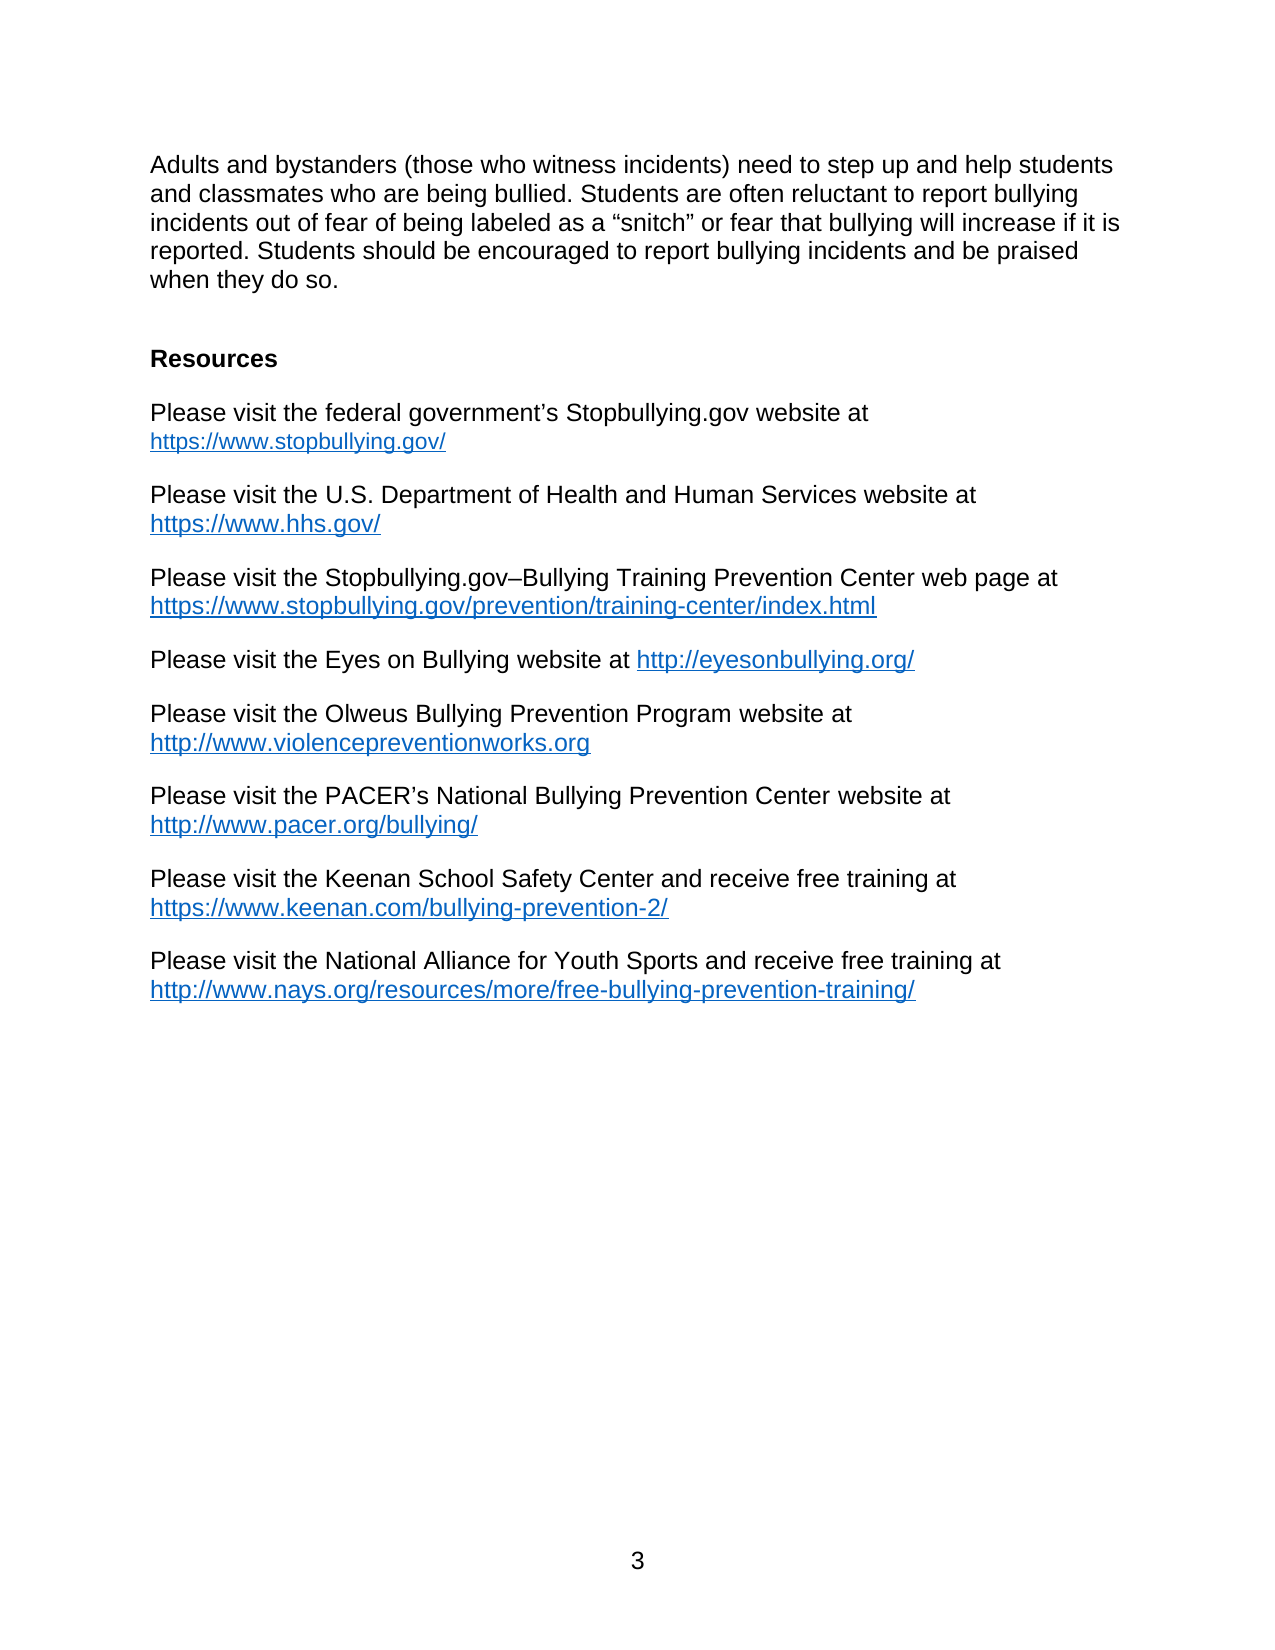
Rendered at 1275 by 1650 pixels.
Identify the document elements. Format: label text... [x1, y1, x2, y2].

text Please visit the federal government’s Stopbullying.gov website at https://www.stopbullying.gov/ [150, 397, 1125, 455]
text Please visit the PACER’s National Bullying Prevention Center website at http://www.pacer.org/bullying/ [150, 781, 1125, 839]
text Please visit the U.S. Department of Health and Human Services website at https://www.hhs.gov/ [150, 480, 1125, 537]
text Please visit the Eyes on Bullying website at http://eyesonbullying.org/ [150, 645, 1125, 674]
subtitle Resources [150, 344, 1125, 372]
text Adults and bystanders (those who witness incidents) need to step up and help students and classmates who are being bullied. Students are often reluctant to report bullying incidents out of fear of being labeled as a “snitch” or fear that bullying will increase if it is reported. Students should be encouraged to report bullying incidents and be praised when they do so. [150, 150, 1125, 294]
text Please visit the National Alliance for Youth Sports and receive free training at http://www.nays.org/resources/more/free-bullying-prevention-training/ [150, 946, 1125, 1004]
text Please visit the Olweus Bullying Prevention Program website at http://www.violencepreventionworks.org [150, 699, 1125, 756]
text Please visit the Stopbullying.gov–Bullying Training Prevention Center web page at https://www.stopbullying.gov/prevention/training-center/index.html [150, 562, 1125, 620]
text Please visit the Keenan School Safety Center and receive free training at https://www.keenan.com/bullying-prevention-2/ [150, 864, 1125, 921]
